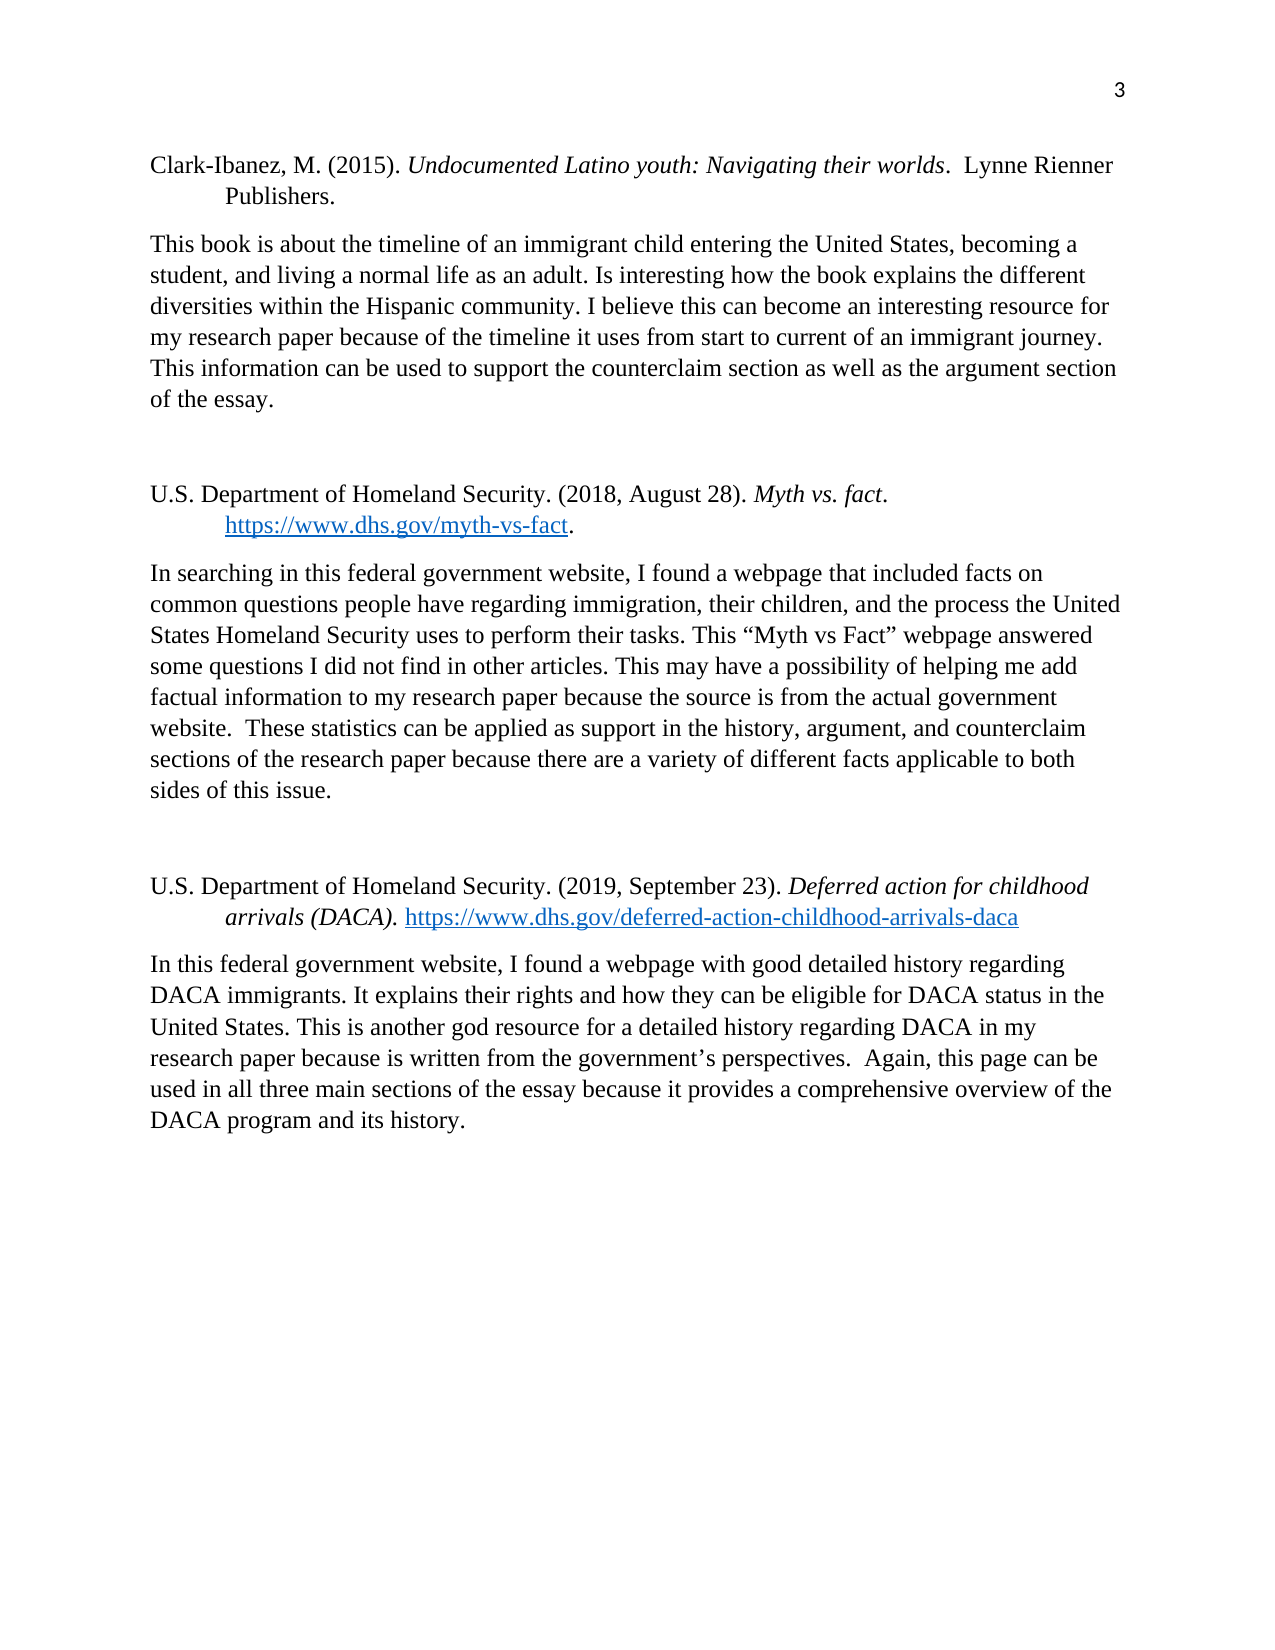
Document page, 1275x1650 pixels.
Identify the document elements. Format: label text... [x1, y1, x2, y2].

text U.S. Department of Homeland Security. (2019, September 23). Deferred action for childhood arrivals (DACA). https://www.dhs.gov/deferred-action-childhood-arrivals-daca [150, 871, 1125, 931]
text This book is about the timeline of an immigrant child entering the United States, becoming a student, and living a normal life as an adult. Is interesting how the book explains the different diversities within the Hispanic community. I believe this can become an interesting resource for my research paper because of the timeline it uses from start to current of an immigrant journey. This information can be used to support the counterclaim section as well as the argument section of the essay. [150, 229, 1125, 413]
text U.S. Department of Homeland Security. (2018, August 28). Myth vs. fact. https://www.dhs.gov/myth-vs-fact. [150, 479, 1125, 539]
text Clark-Ibanez, M. (2015). Undocumented Latino youth: Navigating their worlds. Lynne Rienner Publishers. [150, 150, 1125, 210]
text In searching in this federal government website, I found a webpage that included facts on common questions people have regarding immigration, their children, and the process the United States Homeland Security uses to perform their tasks. This “Myth vs Fact” webpage answered some questions I did not find in other articles. This may have a possibility of helping me add factual information to my research paper because the source is from the actual government website. These statistics can be applied as support in the history, argument, and counterclaim sections of the research paper because there are a variety of different facts applicable to both sides of this issue. [150, 558, 1125, 804]
text In this federal government website, I found a webpage with good detailed history regarding DACA immigrants. It explains their rights and how they can be eligible for DACA status in the United States. This is another god resource for a detailed history regarding DACA in my research paper because is written from the government’s perspectives. Again, this page can be used in all three main sections of the essay because it provides a comprehensive overview of the DACA program and its history. [150, 949, 1125, 1133]
